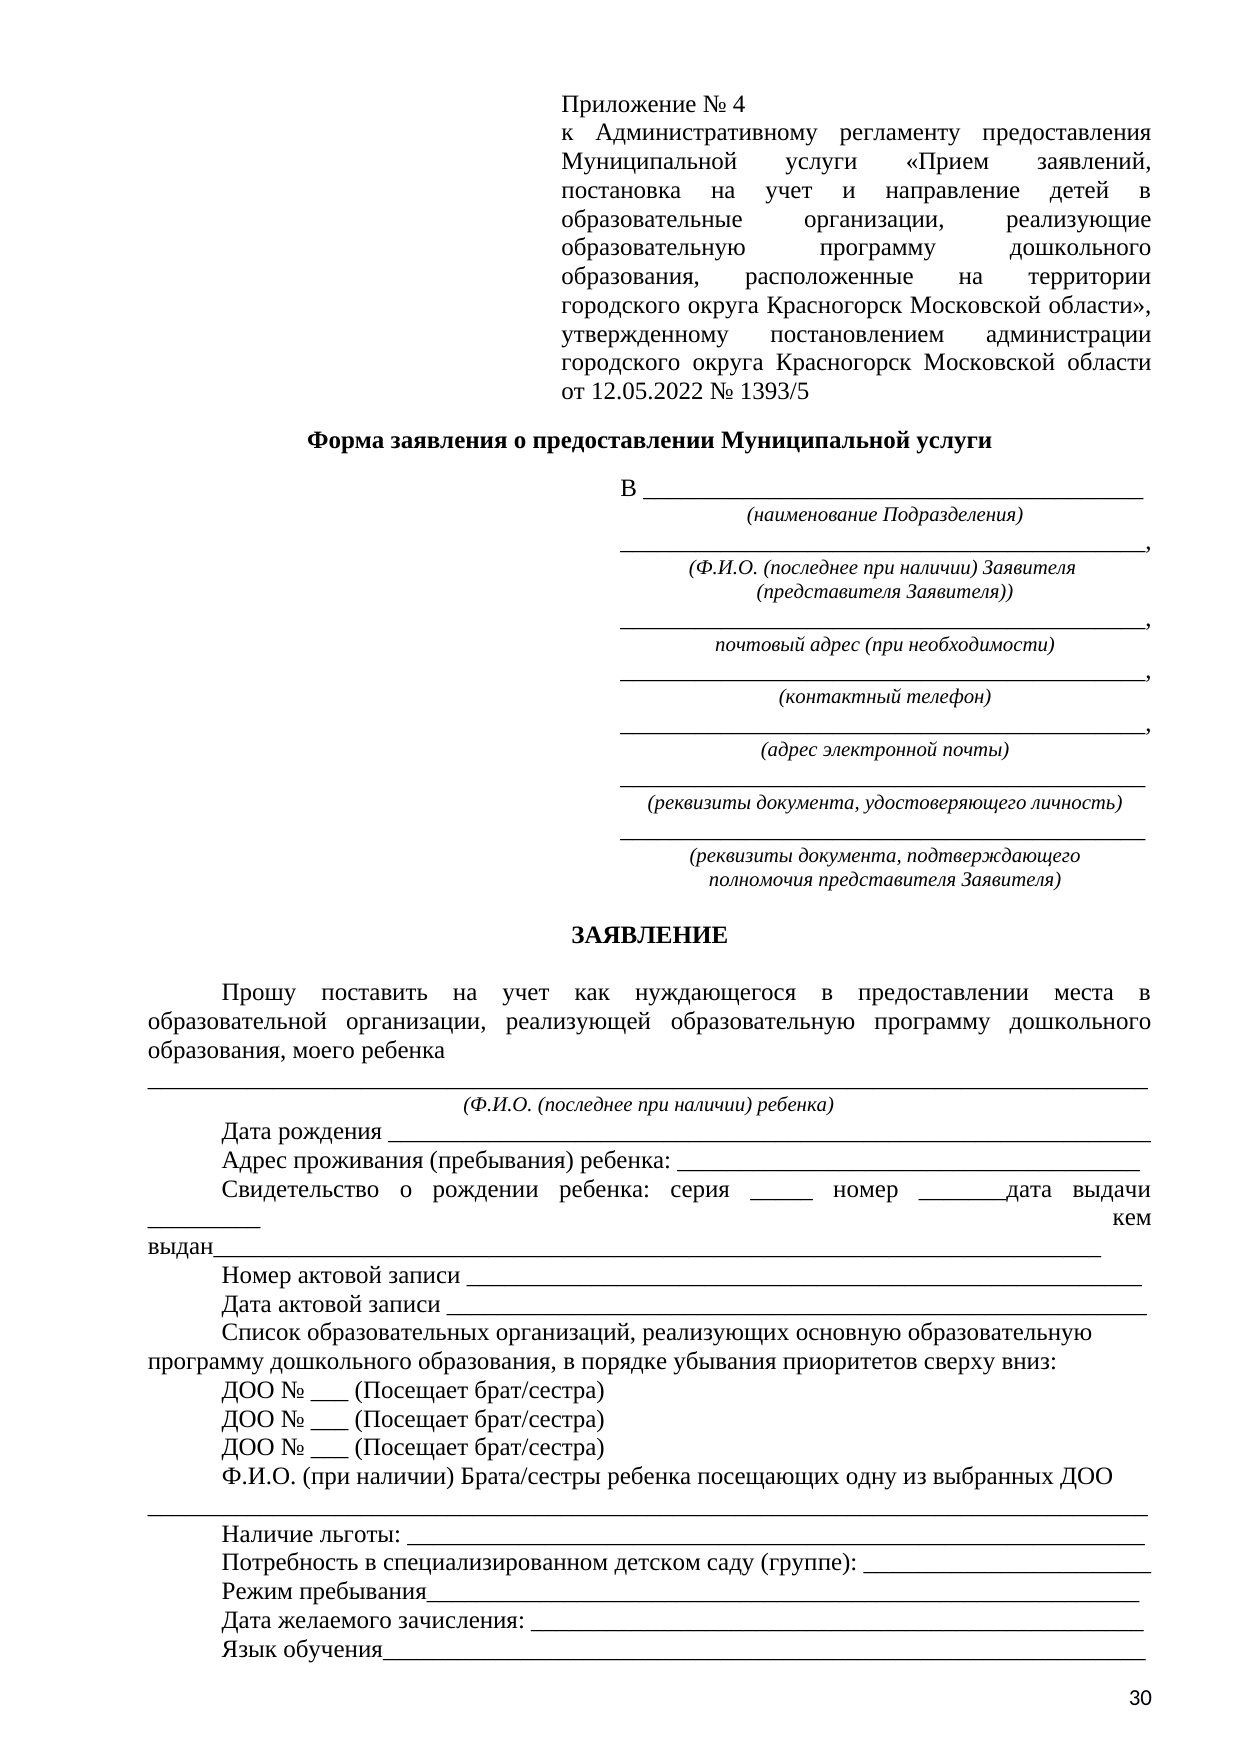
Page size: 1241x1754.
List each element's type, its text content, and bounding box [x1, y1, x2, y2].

text полномочия представителя Заявителя) [148, 867, 1152, 891]
text Свидетельство о рождении ребенка: серия _____ номер _______дата выдачи _________ кем выдан_______________________________________________________________________ [148, 1174, 1152, 1260]
text __________________________________________ [148, 814, 1152, 843]
text Режим пребывания_________________________________________________________ [148, 1576, 1152, 1605]
text Дата желаемого зачисления: _________________________________________________ [148, 1605, 1152, 1634]
text (адрес электронной почты) [148, 737, 1152, 761]
text Адрес проживания (пребывания) ребенка: _____________________________________ [148, 1145, 1152, 1174]
text (наименование Подразделения) [148, 502, 1152, 526]
text Прошу поставить на учет как нуждающегося в предоставлении места в образовательной организации, реализующей образовательную программу дошкольного образования, моего ребенка [148, 977, 1152, 1063]
text __________________________________________, [148, 708, 1152, 737]
text Язык обучения_____________________________________________________________ [148, 1634, 1152, 1662]
text ________________________________________________________________________________ [148, 1063, 1152, 1092]
text ДОО № ___ (Посещает брат/сестра) [148, 1432, 1152, 1461]
text Ф.И.О. (при наличии) Брата/сестры ребенка посещающих одну из выбранных ДОО ________________________________________________________________________________ [148, 1461, 1152, 1519]
text Дата рождения _____________________________________________________________ [148, 1116, 1152, 1145]
text Номер актовой записи ______________________________________________________ [148, 1260, 1152, 1289]
text почтовый адрес (при необходимости) [148, 632, 1152, 656]
text (Ф.И.О. (последнее при наличии) Заявителя (представителя Заявителя)) [620, 555, 1152, 603]
text ДОО № ___ (Посещает брат/сестра) [148, 1375, 1152, 1404]
text ЗАЯВЛЕНИЕ [148, 920, 1152, 948]
text ДОО № ___ (Посещает брат/сестра) [148, 1404, 1152, 1432]
text (Ф.И.О. (последнее при наличии) ребенка) [148, 1092, 1152, 1116]
text Список образовательных организаций, реализующих основную образовательную программу дошкольного образования, в порядке убывания приоритетов сверху вниз: [148, 1317, 1152, 1375]
text __________________________________________, [148, 603, 1152, 632]
text Форма заявления о предоставлении Муниципальной услуги [148, 425, 1152, 454]
text (контактный телефон) [148, 684, 1152, 708]
text __________________________________________ [148, 761, 1152, 790]
text (реквизиты документа, удостоверяющего личность) [148, 790, 1152, 814]
text Приложение № 4 [561, 89, 1152, 117]
text В ________________________________________ [148, 473, 1152, 502]
text Наличие льготы: ___________________________________________________________ [148, 1519, 1152, 1547]
text Потребность в специализированном детском саду (группе): _______________________ [148, 1547, 1152, 1576]
text к Административному регламенту предоставления Муниципальной услуги «Прием заявлений, постановка на учет и направление детей в образовательные организации, реализующие образовательную программу дошкольного образования, расположенные на территории городского округа Красногорск Московской области», утвержденному постановлением администрации городского округа Красногорск Московской области от 12.05.2022 № 1393/5 [561, 117, 1152, 405]
text __________________________________________, [148, 526, 1152, 555]
text __________________________________________, [148, 656, 1152, 684]
text Дата актовой записи ________________________________________________________ [148, 1289, 1152, 1317]
text (реквизиты документа, подтверждающего [148, 843, 1152, 867]
